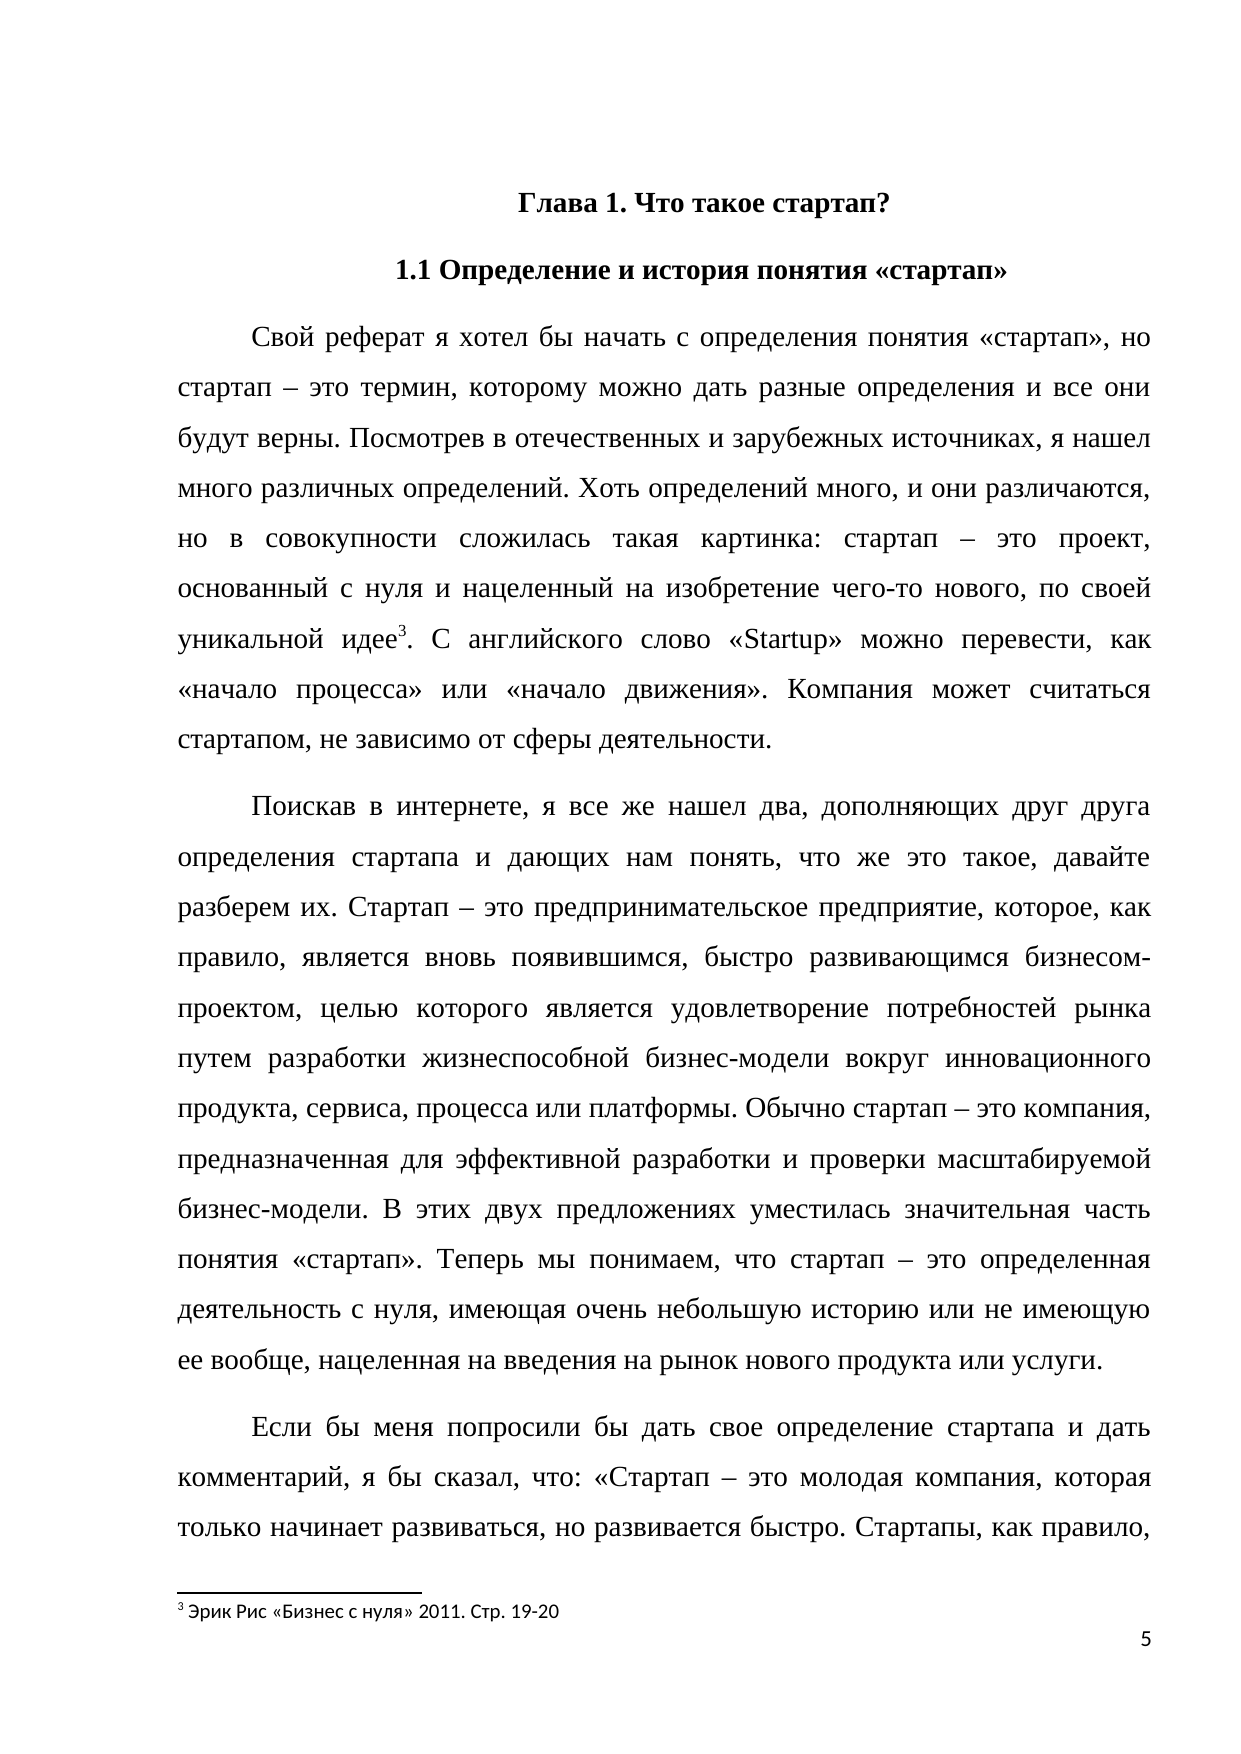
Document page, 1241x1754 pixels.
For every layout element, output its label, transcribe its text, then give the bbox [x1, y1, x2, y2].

text Поискав в интернете, я все же нашел два, дополняющих друг друга определения стартапа и дающих нам понять, что же это такое, давайте разберем их. Стартап – это предпринимательское предприятие, которое, как правило, является вновь появившимся, быстро развивающимся бизнесом-проектом, целью которого является удовлетворение потребностей рынка путем разработки жизнеспособной бизнес-модели вокруг инновационного продукта, сервиса, процесса или платформы. Обычно стартап – это компания, предназначенная для эффективной разработки и проверки масштабируемой бизнес-модели. В этих двух предложениях уместилась значительная часть понятия «стартап». Теперь мы понимаем, что стартап – это определенная деятельность с нуля, имеющая очень небольшую историю или не имеющую ее вообще, нацеленная на введения на рынок нового продукта или услуги. [177, 788, 1152, 1376]
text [177, 1409, 1152, 1510]
text Свой реферат я хотел бы начать с определения понятия «стартап», но стартап – это термин, которому можно дать разные определения и все они будут верны. Посмотрев в отечественных и зарубежных источниках, я нашел много различных определений. Хоть определений много, и они различаются, но в совокупности сложилась такая картинка: стартап – это проект, основанный с нуля и нацеленный на изобретение чего-то нового, по своей уникальной идее. С английского слово «Startup» можно перевести, как «начало процесса» или «начало движения». Компания может считаться стартапом, не зависимо от сферы деятельности. [177, 319, 1152, 755]
text Глава 1. Что такое стартап? [189, 185, 1146, 219]
text 1.1 Определение и история понятия «стартап» [177, 252, 1152, 286]
